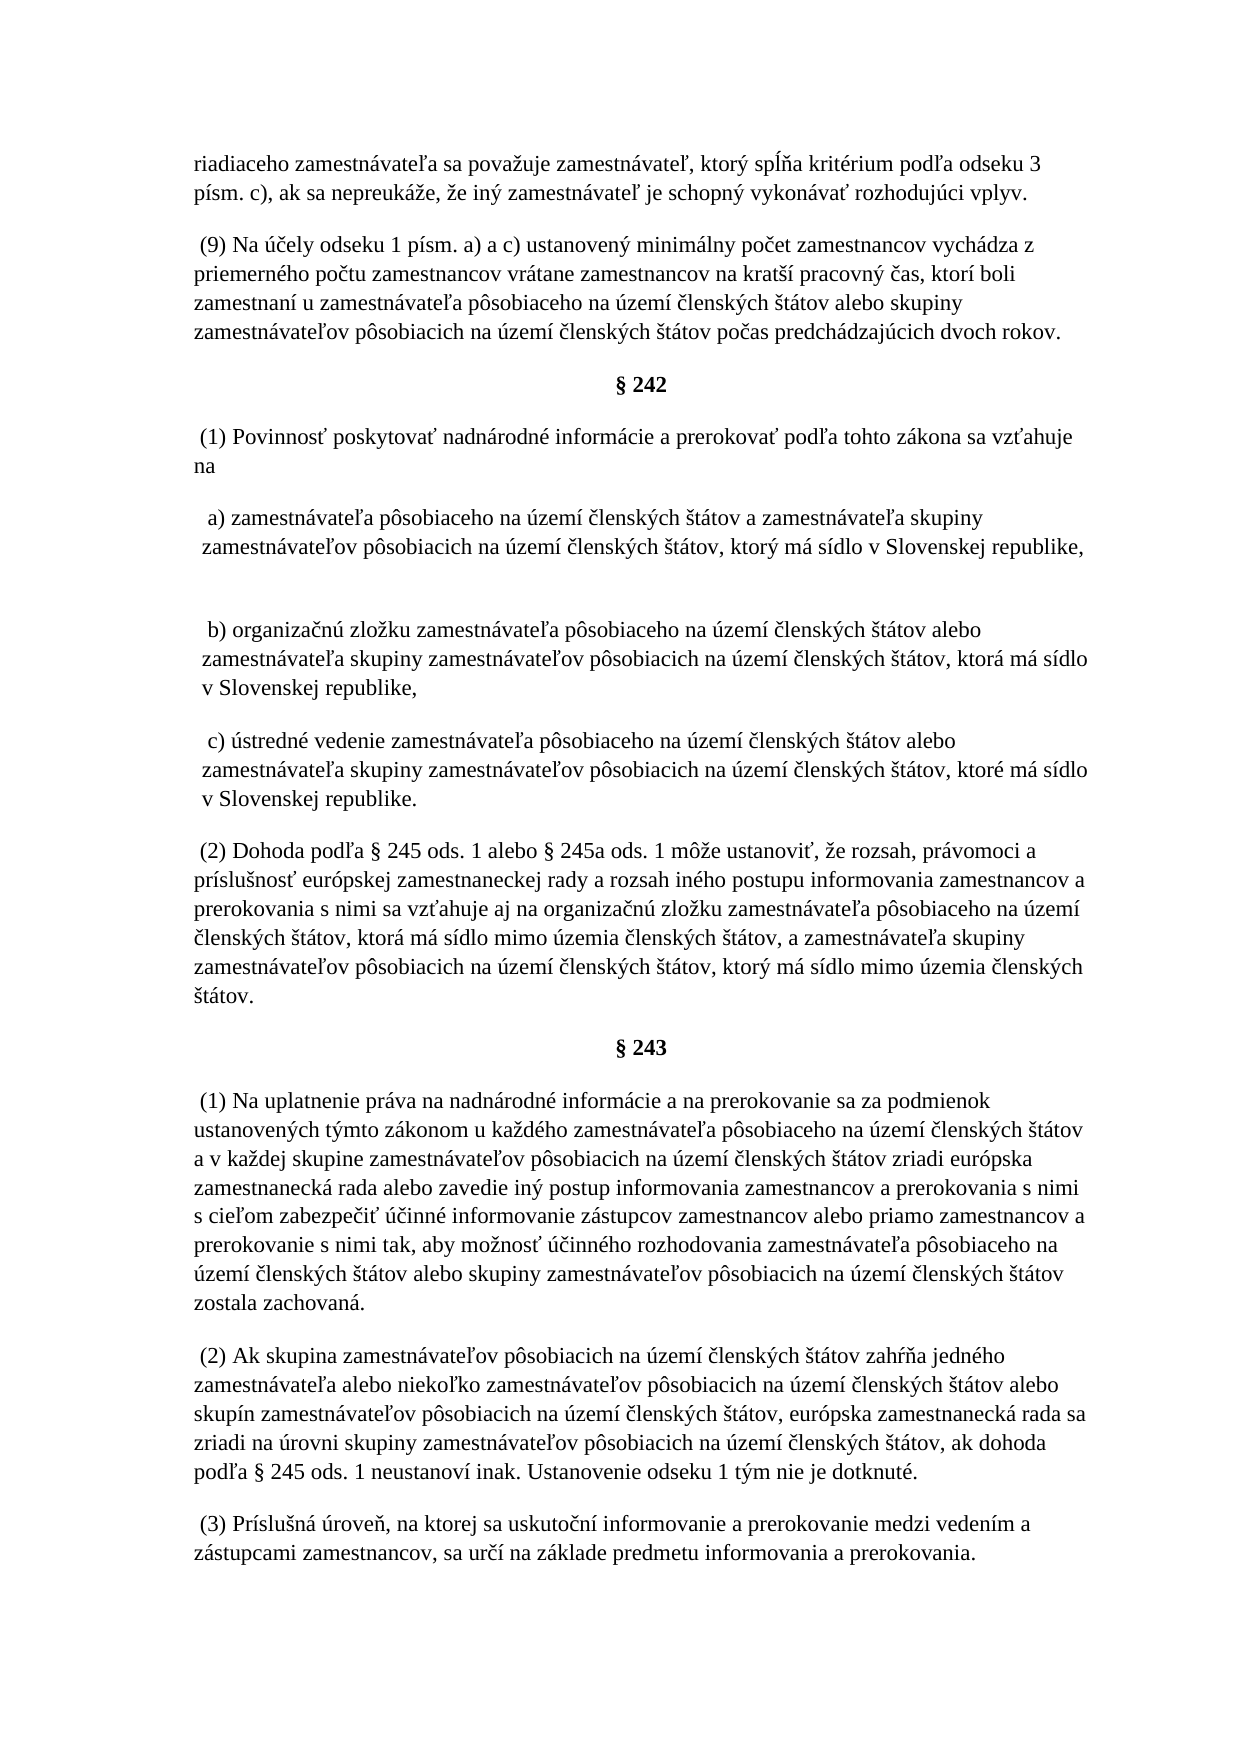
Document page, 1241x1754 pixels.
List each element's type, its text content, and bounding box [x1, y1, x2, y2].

text (1) Povinnosť poskytovať nadnárodné informácie a prerokovať podľa tohto zákona sa vzťahuje na [194, 423, 1090, 478]
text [194, 150, 1090, 205]
text § 242 [186, 371, 1090, 397]
text (2) Dohoda podľa § 245 ods. 1 alebo § 245a ods. 1 môže ustanoviť, že rozsah, právomoci a príslušnosť európskej zamestnaneckej rady a rozsah iného postupu informovania zamestnancov a prerokovania s nimi sa vzťahuje aj na organizačnú zložku zamestnávateľa pôsobiaceho na území členských štátov, ktorá má sídlo mimo územia členských štátov, a zamestnávateľa skupiny zamestnávateľov pôsobiacich na území členských štátov, ktorý má sídlo mimo územia členských štátov. [194, 837, 1090, 1008]
text b) organizačnú zložku zamestnávateľa pôsobiaceho na území členských štátov alebo zamestnávateľa skupiny zamestnávateľov pôsobiacich na území členských štátov, ktorá má sídlo v Slovenskej republike, [202, 617, 1090, 701]
text (3) Príslušná úroveň, na ktorej sa uskutoční informovanie a prerokovanie medzi vedením a zástupcami zamestnancov, sa určí na základe predmetu informovania a prerokovania. [194, 1510, 1090, 1565]
text c) ústredné vedenie zamestnávateľa pôsobiaceho na území členských štátov alebo zamestnávateľa skupiny zamestnávateľov pôsobiacich na území členských štátov, ktoré má sídlo v Slovenskej republike. [202, 727, 1090, 811]
text (9) Na účely odseku 1 písm. a) a c) ustanovený minimálny počet zamestnancov vychádza z priemerného počtu zamestnancov vrátane zamestnancov na kratší pracovný čas, ktorí boli zamestnaní u zamestnávateľa pôsobiaceho na území členských štátov alebo skupiny zamestnávateľov pôsobiacich na území členských štátov počas predchádzajúcich dvoch rokov. [194, 231, 1090, 344]
text a) zamestnávateľa pôsobiaceho na území členských štátov a zamestnávateľa skupiny zamestnávateľov pôsobiacich na území členských štátov, ktorý má sídlo v Slovenskej republike, [202, 504, 1090, 590]
text (1) Na uplatnenie práva na nadnárodné informácie a na prerokovanie sa za podmienok ustanovených týmto zákonom u každého zamestnávateľa pôsobiaceho na území členských štátov a v každej skupine zamestnávateľov pôsobiacich na území členských štátov zriadi európska zamestnanecká rada alebo zavedie iný postup informovania zamestnancov a prerokovania s nimi s cieľom zabezpečiť účinné informovanie zástupcov zamestnancov alebo priamo zamestnancov a prerokovanie s nimi tak, aby možnosť účinného rozhodovania zamestnávateľa pôsobiaceho na území členských štátov alebo skupiny zamestnávateľov pôsobiacich na území členských štátov zostala zachovaná. [194, 1087, 1090, 1316]
text § 243 [186, 1034, 1090, 1061]
text (2) Ak skupina zamestnávateľov pôsobiacich na území členských štátov zahŕňa jedného zamestnávateľa alebo niekoľko zamestnávateľov pôsobiacich na území členských štátov alebo skupín zamestnávateľov pôsobiacich na území členských štátov, európska zamestnanecká rada sa zriadi na úrovni skupiny zamestnávateľov pôsobiacich na území členských štátov, ak dohoda podľa § 245 ods. 1 neustanoví inak. Ustanovenie odseku 1 tým nie je dotknuté. [194, 1342, 1090, 1484]
